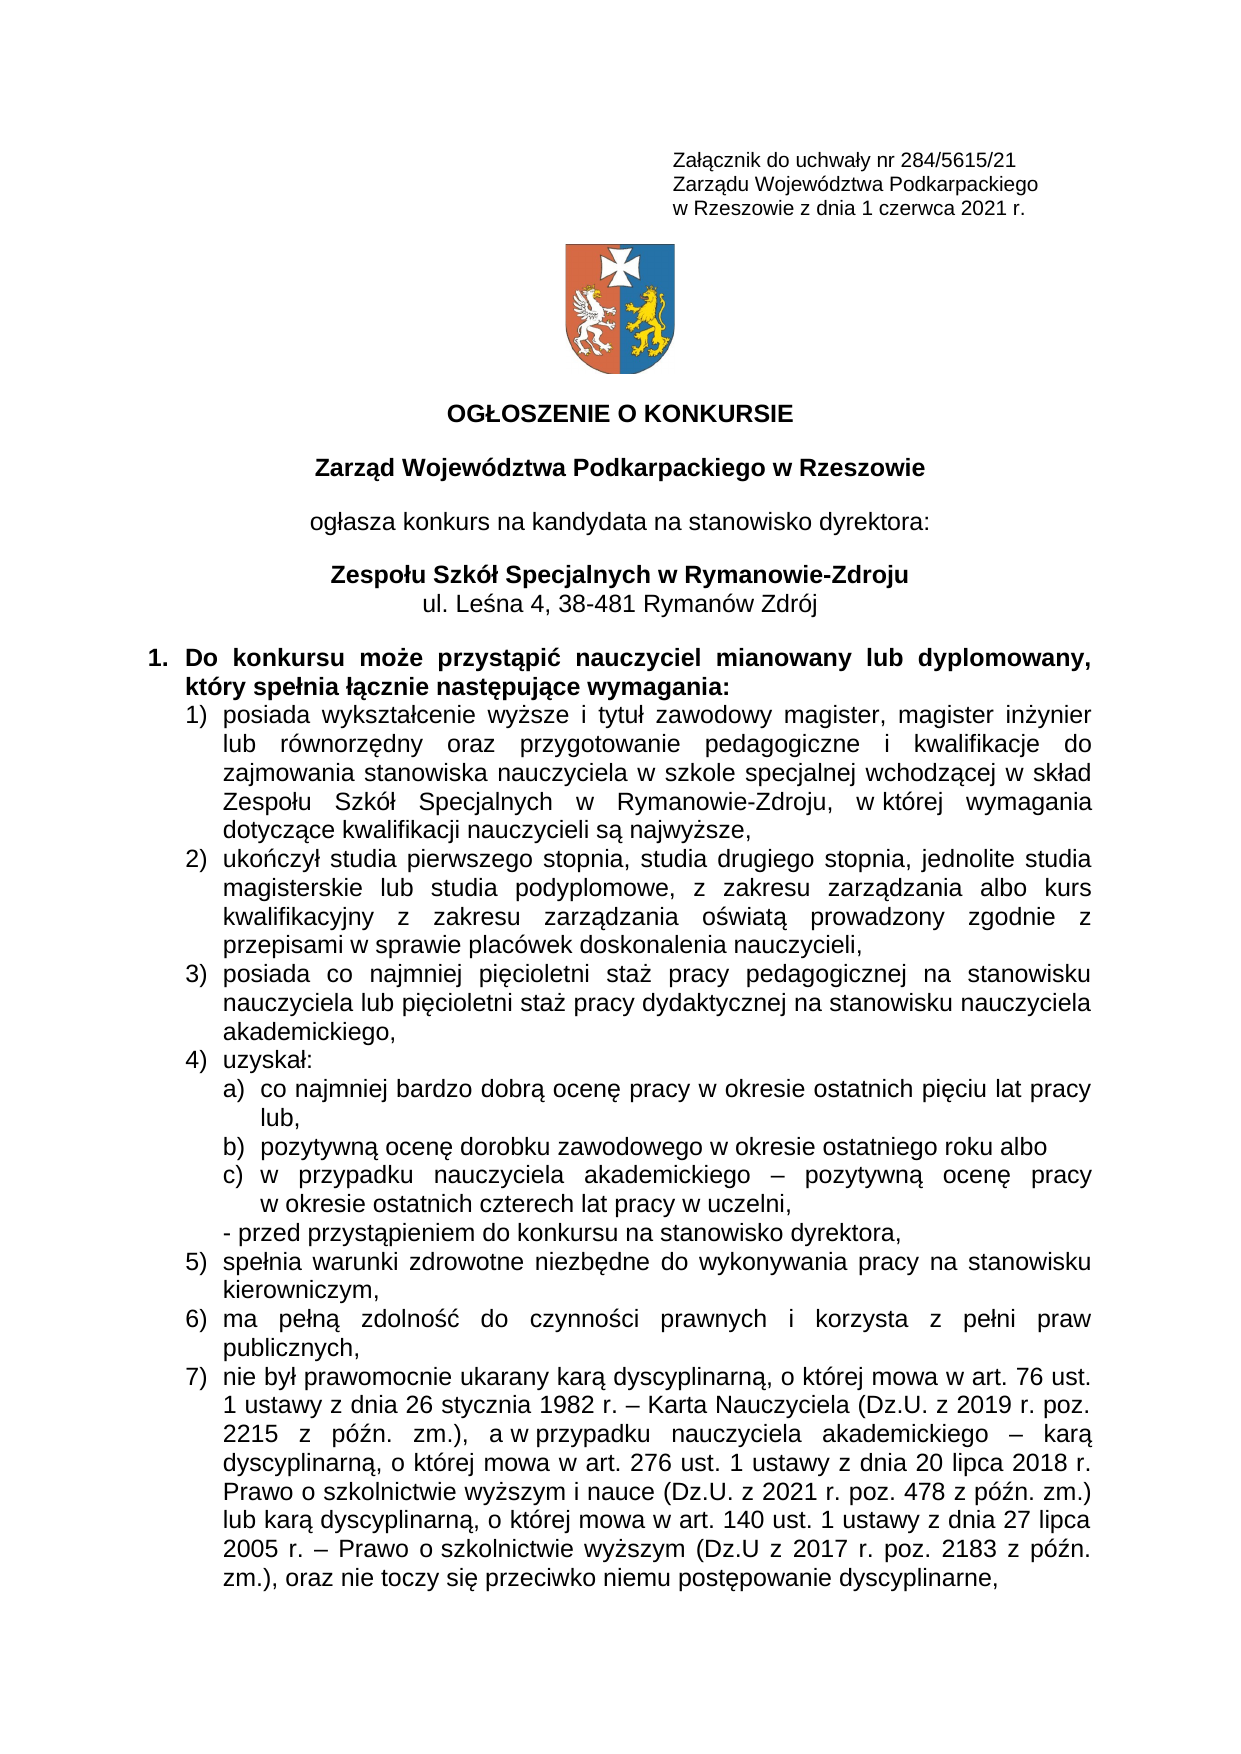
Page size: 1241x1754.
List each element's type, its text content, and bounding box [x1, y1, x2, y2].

text - przed przystąpieniem do konkursu na stanowisko dyrektora, [223, 1218, 1093, 1247]
text Zarząd Województwa Podkarpackiego w Rzeszowie [148, 453, 1093, 482]
list uzyskał: [185, 1045, 1093, 1074]
list posiada wykształcenie wyższe i tytuł zawodowy magister, magister inżynier lub równorzędny oraz przygotowanie pedagogiczne i kwalifikacje do zajmowania stanowiska nauczyciela w szkole specjalnej wchodzącej w skład Zespołu Szkół Specjalnych w Rymanowie-Zdroju, w której wymagania dotyczące kwalifikacji nauczycieli są najwyższe, [185, 700, 1093, 844]
list pozytywną ocenę dorobku zawodowego w okresie ostatniego roku albo [223, 1132, 1093, 1160]
list spełnia warunki zdrowotne niezbędne do wykonywania pracy na stanowisku kierowniczym, [185, 1247, 1093, 1304]
list posiada co najmniej pięcioletni staż pracy pedagogicznej na stanowisku nauczyciela lub pięcioletni staż pracy dydaktycznej na stanowisku nauczyciela akademickiego, [185, 959, 1093, 1045]
text Zarządu Województwa Podkarpackiego [673, 172, 1093, 196]
list w przypadku nauczyciela akademickiego – pozytywną ocenę pracy w okresie ostatnich czterech lat pracy w uczelni, [223, 1160, 1093, 1218]
text Załącznik do uchwały nr 284/5615/21 [673, 148, 1093, 172]
list ma pełną zdolność do czynności prawnych i korzysta z pełni praw publicznych, [185, 1304, 1093, 1362]
text ogłasza konkurs na kandydata na stanowisko dyrektora: [148, 507, 1093, 535]
list nie był prawomocnie ukarany karą dyscyplinarną, o której mowa w art. 76 ust. 1 ustawy z dnia 26 stycznia 1982 r. – Karta Nauczyciela (Dz.U. z 2019 r. poz. 2215 z późn. zm.), a w przypadku nauczyciela akademickiego – karą dyscyplinarną, o której mowa w art. 276 ust. 1 ustawy z dnia 20 lipca 2018 r. Prawo o szkolnictwie wyższym i nauce (Dz.U. z 2021 r. poz. 478 z późn. zm.) lub karą dyscyplinarną, o której mowa w art. 140 ust. 1 ustawy z dnia 27 lipca 2005 r. – Prawo o szkolnictwie wyższym (Dz.U z 2017 r. poz. 2183 z późn. zm.), oraz nie toczy się przeciwko niemu postępowanie dyscyplinarne, [185, 1362, 1093, 1592]
title OGŁOSZENIE O KONKURSIE [148, 399, 1093, 428]
list co najmniej bardzo dobrą ocenę pracy w okresie ostatnich pięciu lat pracy lub, [223, 1074, 1093, 1132]
text Zespołu Szkół Specjalnych w Rymanowie-Zdroju [148, 560, 1093, 589]
text w Rzeszowie z dnia 1 czerwca 2021 r. [673, 196, 1093, 219]
list ukończył studia pierwszego stopnia, studia drugiego stopnia, jednolite studia magisterskie lub studia podyplomowe, z zakresu zarządzania albo kurs kwalifikacyjny z zakresu zarządzania oświatą prowadzony zgodnie z przepisami w sprawie placówek doskonalenia nauczycieli, [185, 844, 1093, 959]
list Do konkursu może przystąpić nauczyciel mianowany lub dyplomowany, który spełnia łącznie następujące wymagania: [148, 643, 1093, 700]
text ul. Leśna 4, 38-481 Rymanów Zdrój [148, 589, 1093, 618]
